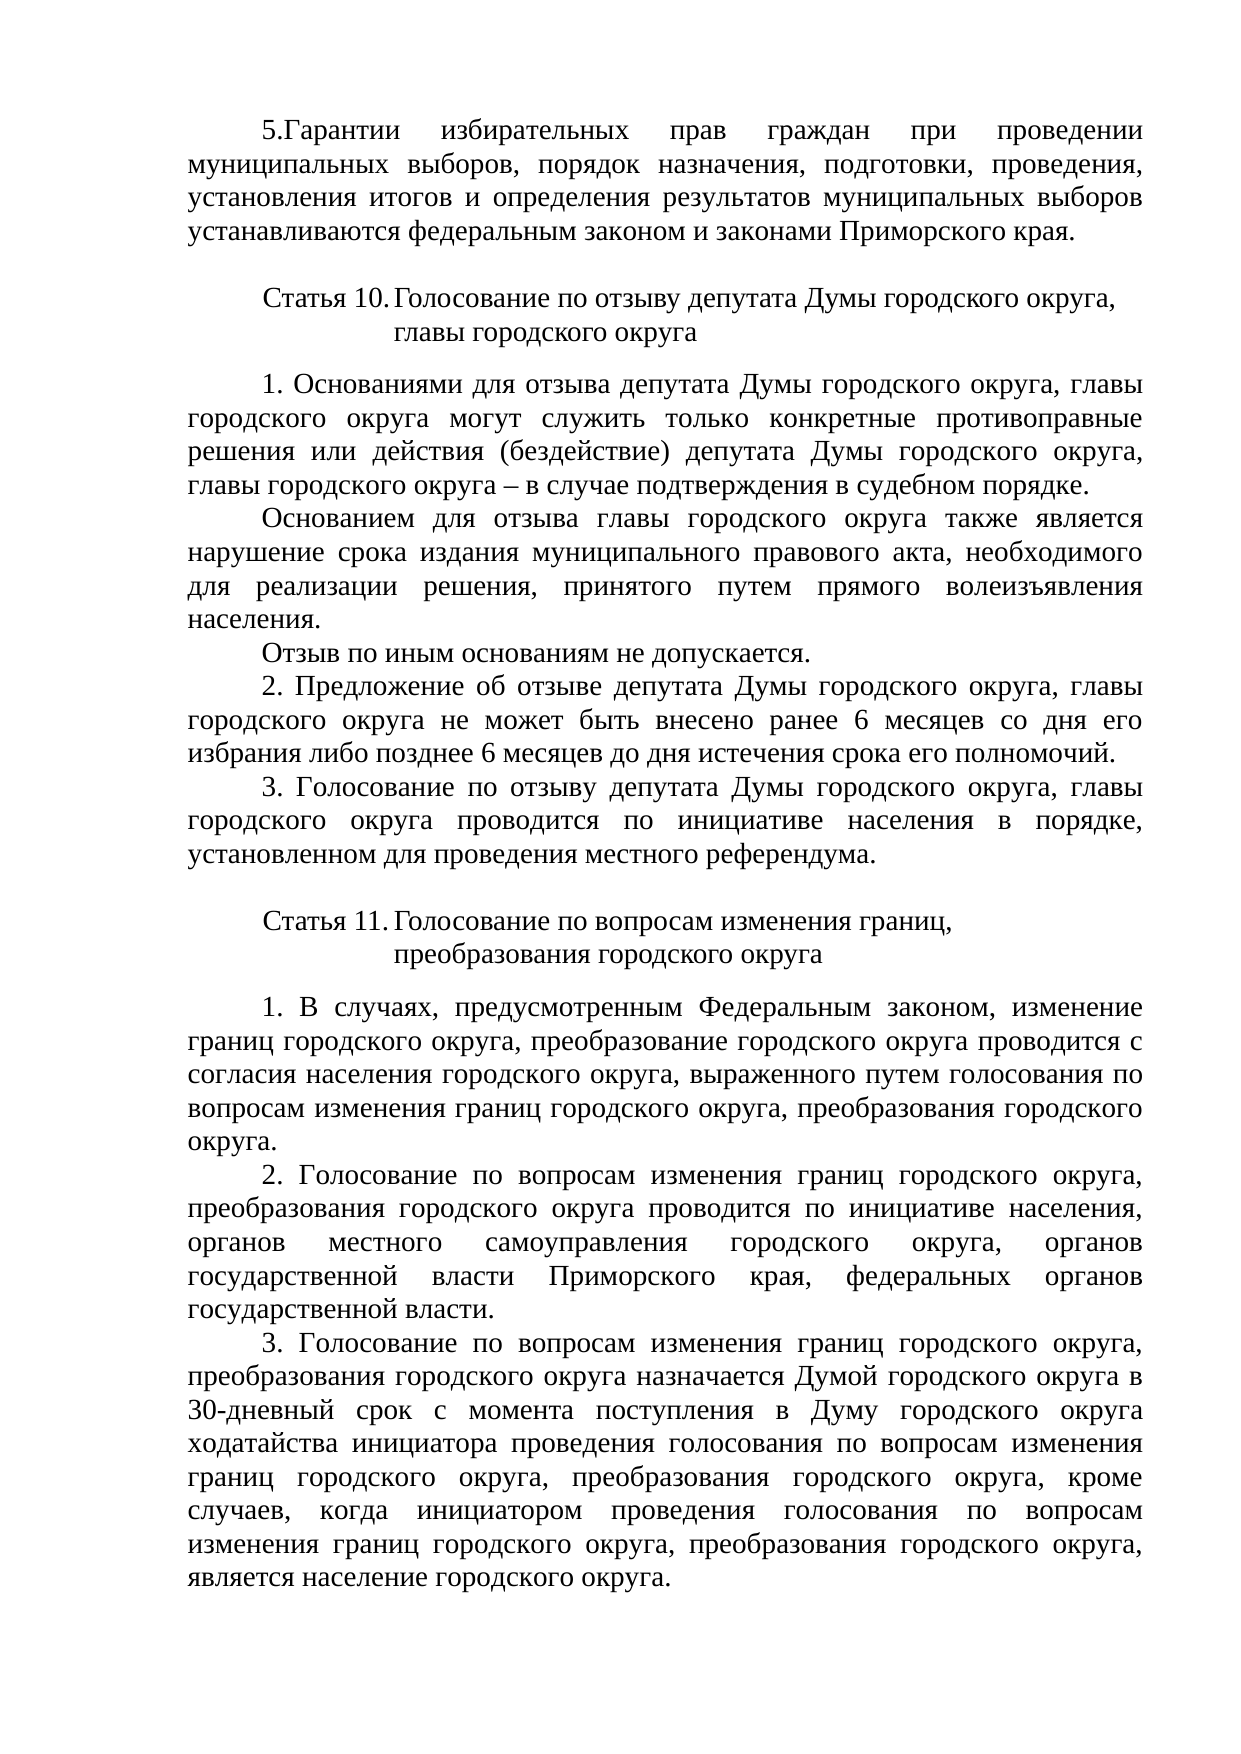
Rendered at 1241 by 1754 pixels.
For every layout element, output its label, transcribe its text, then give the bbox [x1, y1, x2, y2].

text 3. Голосование по вопросам изменения границ городского округа, преобразования городского округа назначается Думой городского округа в 30-дневный срок с момента поступления в Думу городского округа ходатайства инициатора проведения голосования по вопросам изменения границ городского округа, преобразования городского округа, кроме случаев, когда инициатором проведения голосования по вопросам изменения границ городского округа, преобразования городского округа, является население городского округа. [187, 1325, 1144, 1593]
subtitle Статья 10. Голосование по отзыву депутата Думы городского округа, главы городского округа [262, 280, 1144, 347]
text Основанием для отзыва главы городского округа также является нарушение срока издания муниципального правового акта, необходимого для реализации решения, принятого путем прямого волеизъявления населения. [187, 501, 1144, 635]
text 1. Основаниями для отзыва депутата Думы городского округа, главы городского округа могут служить только конкретные противоправные решения или действия (бездействие) депутата Думы городского округа, главы городского округа – в случае подтверждения в судебном порядке. [187, 366, 1144, 501]
text 2. Предложение об отзыве депутата Думы городского округа, главы городского округа не может быть внесено ранее 6 месяцев со дня его избрания либо позднее 6 месяцев до дня истечения срока его полномочий. [187, 668, 1144, 769]
text Отзыв по иным основаниям не допускается. [187, 635, 1144, 668]
text 1. В случаях, предусмотренным Федеральным законом, изменение границ городского округа, преобразование городского округа проводится с согласия населения городского округа, выраженного путем голосования по вопросам изменения границ городского округа, преобразования городского округа. [187, 989, 1144, 1157]
text 3. Голосование по отзыву депутата Думы городского округа, главы городского округа проводится по инициативе населения в порядке, установленном для проведения местного референдума. [187, 769, 1144, 869]
subtitle Статья 11. Голосование по вопросам изменения границ, преобразования городского округа [262, 903, 1144, 970]
text 5.Гарантии избирательных прав граждан при проведении муниципальных выборов, порядок назначения, подготовки, проведения, установления итогов и определения результатов муниципальных выборов устанавливаются федеральным законом и законами Приморского края. [187, 112, 1144, 247]
text 2. Голосование по вопросам изменения границ городского округа, преобразования городского округа проводится по инициативе населения, органов местного самоуправления городского округа, органов государственной власти Приморского края, федеральных органов государственной власти. [187, 1157, 1144, 1325]
